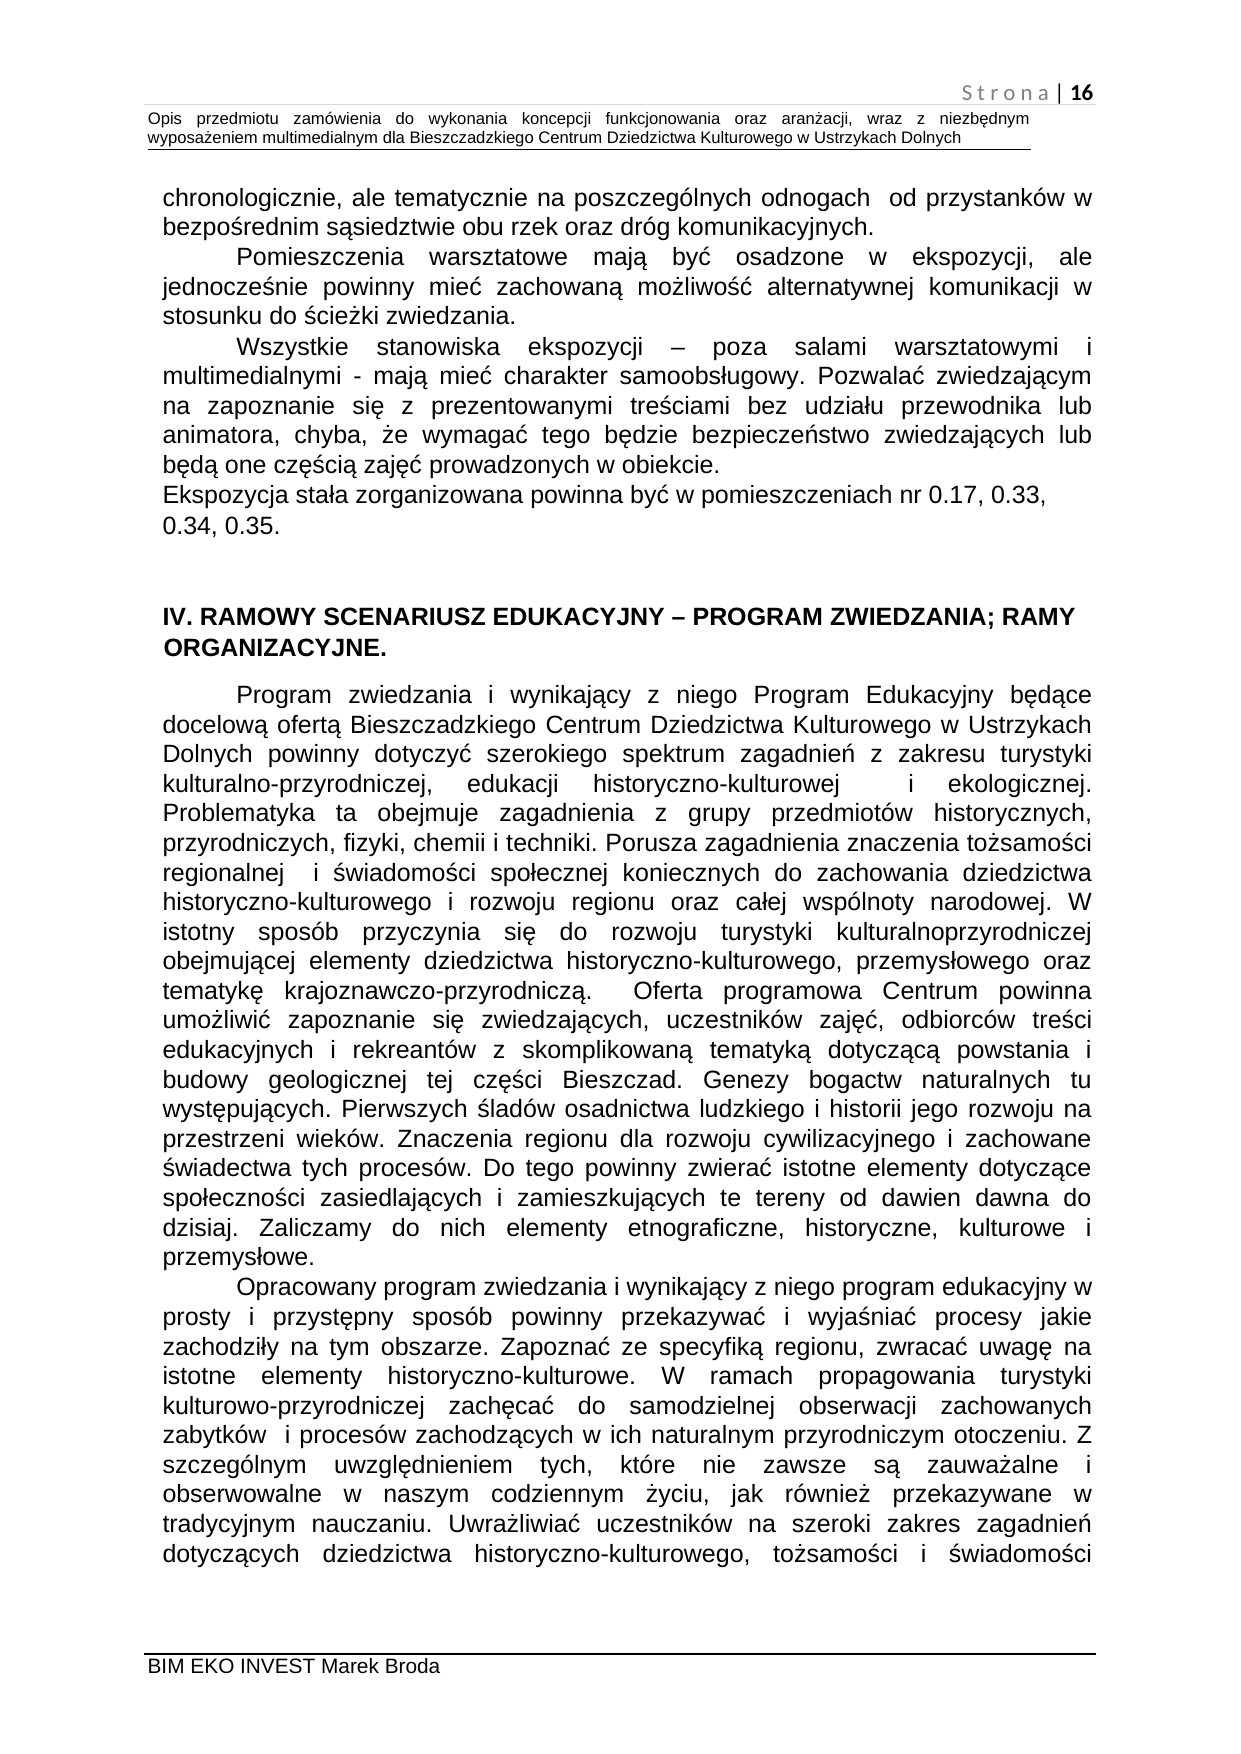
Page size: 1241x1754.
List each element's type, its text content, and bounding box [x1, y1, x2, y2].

text Program zwiedzania i wynikający z niego Program Edukacyjny będące docelową ofertą Bieszczadzkiego Centrum Dziedzictwa Kulturowego w Ustrzykach Dolnych powinny dotyczyć szerokiego spektrum zagadnień z zakresu turystyki kulturalno-przyrodniczej, edukacji historyczno-kulturowej i ekologicznej. Problematyka ta obejmuje zagadnienia z grupy przedmiotów historycznych, przyrodniczych, fizyki, chemii i techniki. Porusza zagadnienia znaczenia tożsamości regionalnej i świadomości społecznej koniecznych do zachowania dziedzictwa historyczno-kulturowego i rozwoju regionu oraz całej wspólnoty narodowej. W istotny sposób przyczynia się do rozwoju turystyki kulturalnoprzyrodniczej obejmującej elementy dziedzictwa historyczno-kulturowego, przemysłowego oraz tematykę krajoznawczo-przyrodniczą. Oferta programowa Centrum powinna umożliwić zapoznanie się zwiedzających, uczestników zajęć, odbiorców treści edukacyjnych i rekreantów z skomplikowaną tematyką dotyczącą powstania i budowy geologicznej tej części Bieszczad. Genezy bogactw naturalnych tu występujących. Pierwszych śladów osadnictwa ludzkiego i historii jego rozwoju na przestrzeni wieków. Znaczenia regionu dla rozwoju cywilizacyjnego i zachowane świadectwa tych procesów. Do tego powinny zwierać istotne elementy dotyczące społeczności zasiedlających i zamieszkujących te tereny od dawien dawna do dzisiaj. Zaliczamy do nich elementy etnograficzne, historyczne, kulturowe i przemysłowe. [162, 680, 1093, 1271]
text Wszystkie stanowiska ekspozycji – poza salami warsztatowymi i multimedialnymi - mają mieć charakter samoobsługowy. Pozwalać zwiedzającym na zapoznanie się z prezentowanymi treściami bez udziału przewodnika lub animatora, chyba, że wymagać tego będzie bezpieczeństwo zwiedzających lub będą one częścią zajęć prowadzonych w obiekcie. [162, 331, 1093, 478]
text Ekspozycja stała zorganizowana powinna być w pomieszczeniach nr 0.17, 0.33, 0.34, 0.35. [162, 480, 1093, 540]
text Pomieszczenia warsztatowe mają być osadzone w ekspozycji, ale jednocześnie powinny mieć zachowaną możliwość alternatywnej komunikacji w stosunku do ścieżki zwiedzania. [162, 242, 1093, 330]
text IV. RAMOWY SCENARIUSZ EDUKACYJNY – PROGRAM ZWIEDZANIA; RAMY ORGANIZACYJNE. [162, 602, 1093, 662]
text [162, 1272, 1093, 1567]
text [162, 182, 1093, 241]
